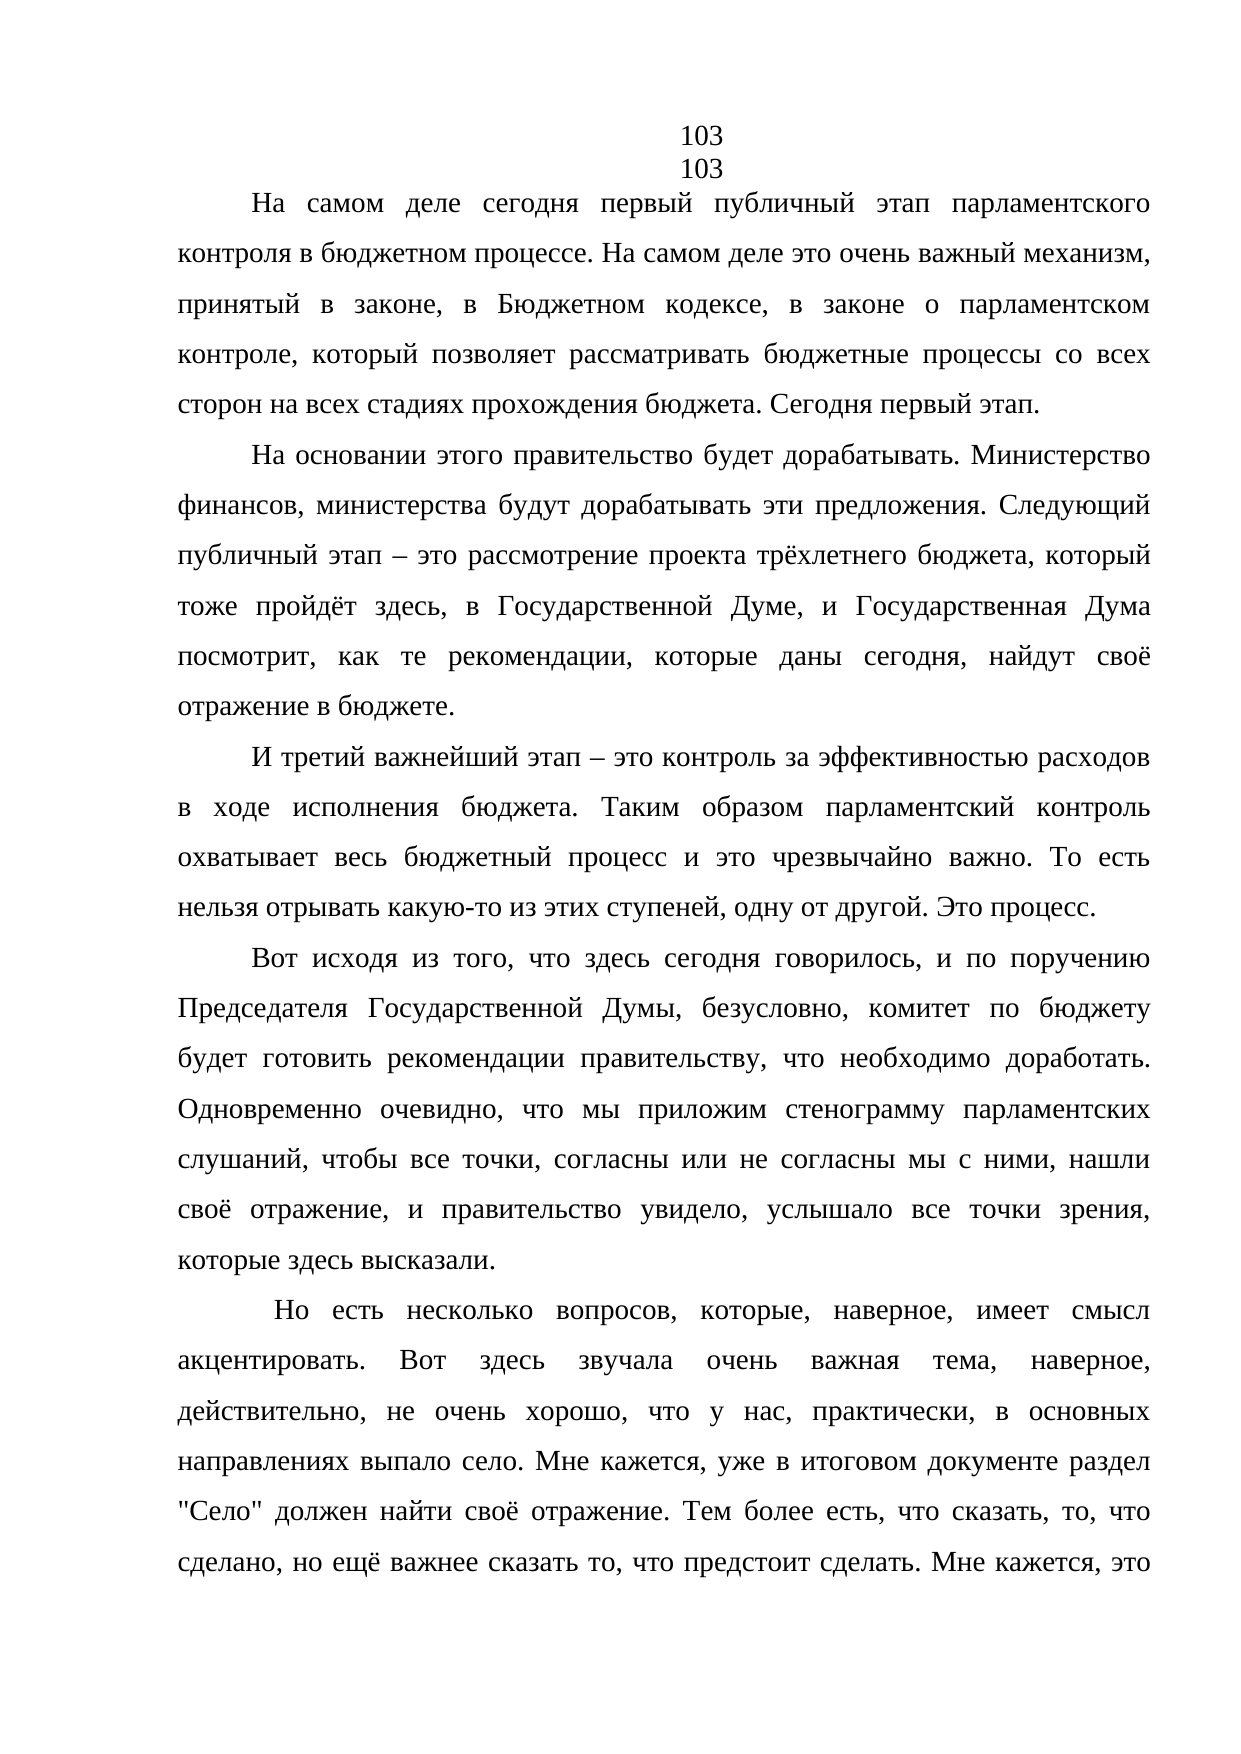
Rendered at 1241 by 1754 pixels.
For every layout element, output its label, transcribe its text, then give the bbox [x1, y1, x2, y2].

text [177, 1292, 1152, 1577]
text Вот исходя из того, что здесь сегодня говорилось, и по поручению Председателя Государственной Думы, безусловно, комитет по бюджету будет готовить рекомендации правительству, что необходимо доработать. Одновременно очевидно, что мы приложим стенограмму парламентских слушаний, чтобы все точки, согласны или не согласны мы с ними, нашли своё отражение, и правительство увидело, услышало все точки зрения, которые здесь высказали. [177, 940, 1152, 1275]
text На основании этого правительство будет дорабатывать. Министерство финансов, министерства будут дорабатывать эти предложения. Следующий публичный этап – это рассмотрение проекта трёхлетнего бюджета, который тоже пройдёт здесь, в Государственной Думе, и Государственная Дума посмотрит, как те рекомендации, которые даны сегодня, найдут своё отражение в бюджете. [177, 437, 1152, 722]
text На самом деле сегодня первый публичный этап парламентского контроля в бюджетном процессе. На самом деле это очень важный механизм, принятый в законе, в Бюджетном кодексе, в законе о парламентском контроле, который позволяет рассматривать бюджетные процессы со всех сторон на всех стадиях прохождения бюджета. Сегодня первый этап. [177, 185, 1152, 420]
text И третий важнейший этап – это контроль за эффективностью расходов в ходе исполнения бюджета. Таким образом парламентский контроль охватывает весь бюджетный процесс и это чрезвычайно важно. То есть нельзя отрывать какую-то из этих ступеней, одну от другой. Это процесс. [177, 739, 1152, 923]
